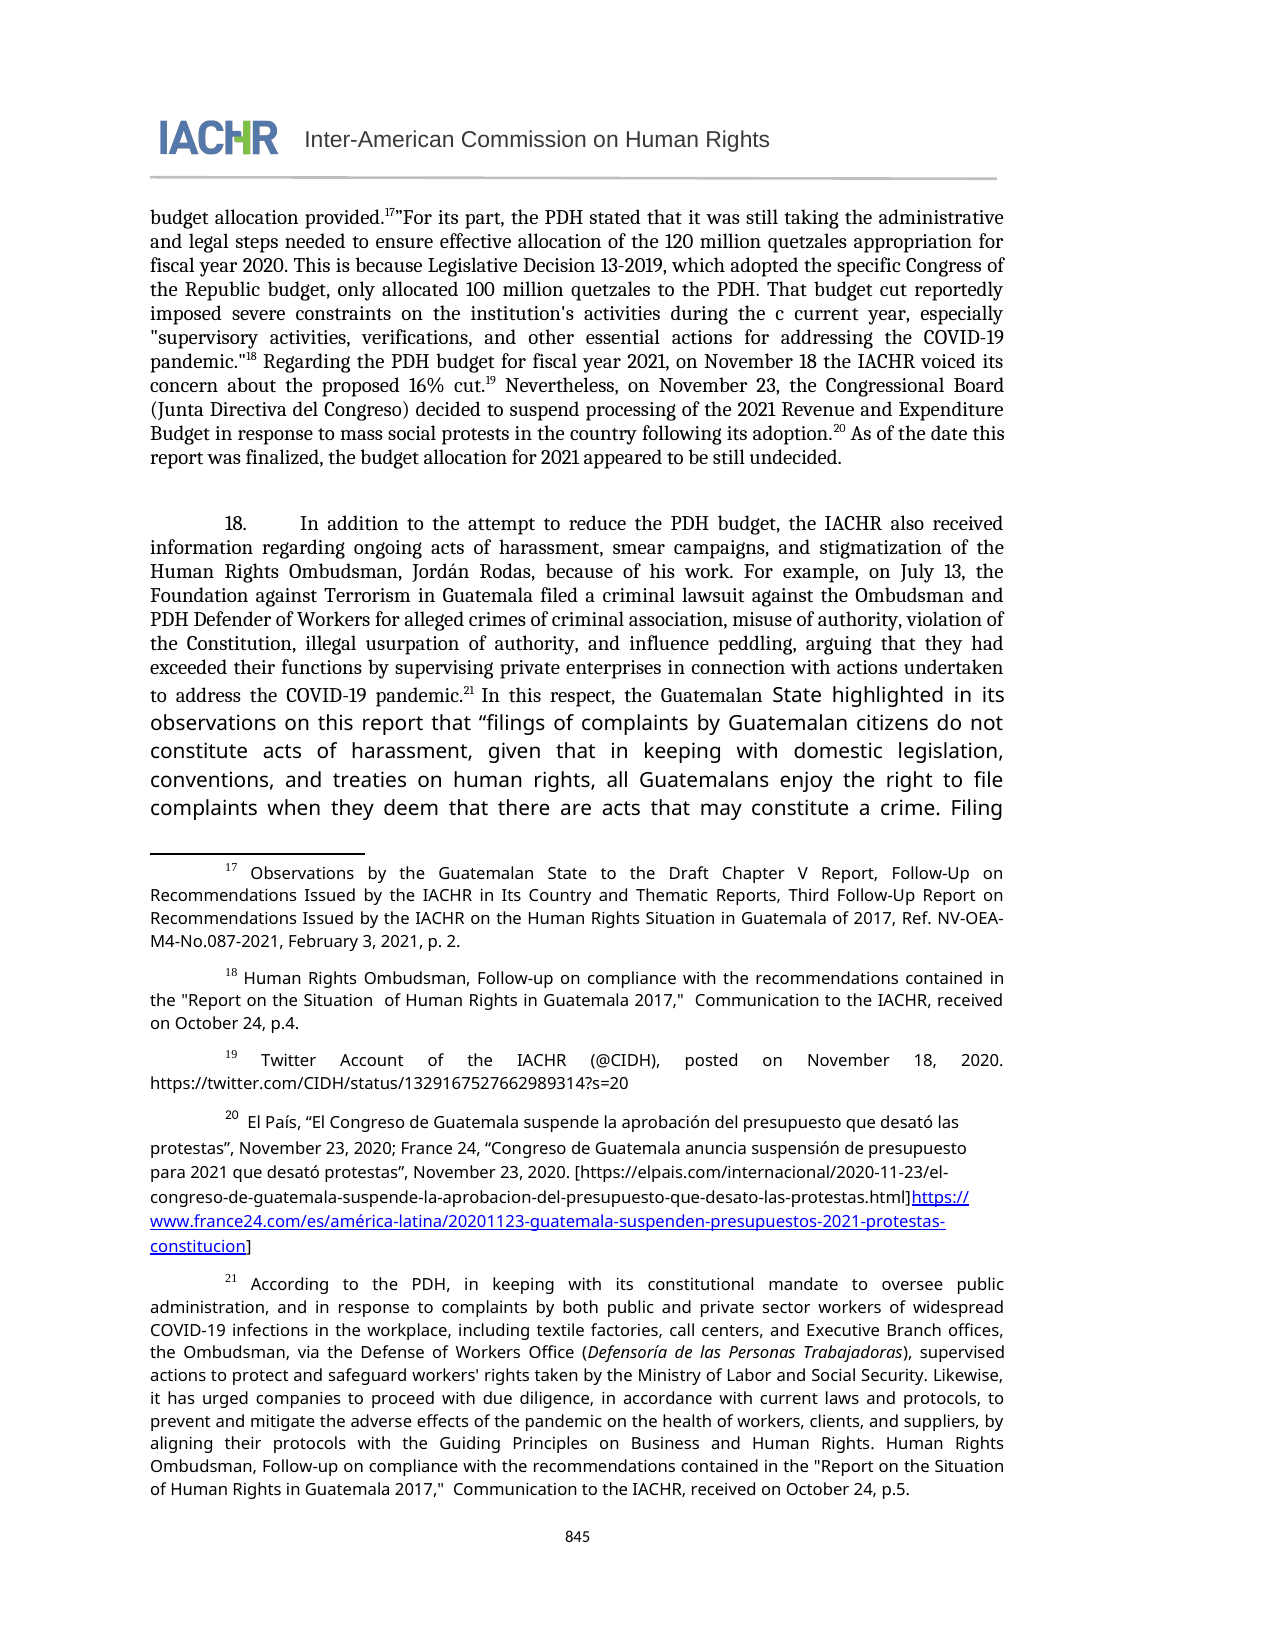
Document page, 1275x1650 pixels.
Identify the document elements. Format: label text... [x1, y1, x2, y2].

list As regards the PDH, the State reported that budgetary allocations for all institutions in 2020 would remain the same as they were in 2019, so that the PDH was assigned 120 million quetzales, of which it had executed 46.38% by August. In keeping with the foregoing, the State reiterated in its observations on the draft report that “the PDH has not been affected by the budget allocation provided.”For its part, the PDH stated that it was still taking the administrative and legal steps needed to ensure effective allocation of the 120 million quetzales appropriation for fiscal year 2020. This is because Legislative Decision 13-2019, which adopted the specific Congress of the Republic budget, only allocated 100 million quetzales to the PDH. That budget cut reportedly imposed severe constraints on the institution's activities during the c current year, especially "supervisory activities, verifications, and other essential actions for addressing the COVID-19 pandemic." Regarding the PDH budget for fiscal year 2021, on November 18 the IACHR voiced its concern about the proposed 16% cut. Nevertheless, on November 23, the Congressional Board (Junta Directiva del Congreso) decided to suspend processing of the 2021 Revenue and Expenditure Budget in response to mass social protests in the country following its adoption. As of the date this report was finalized, the budget allocation for 2021 appeared to be still undecided. [150, 206, 1005, 469]
list In addition to the attempt to reduce the PDH budget, the IACHR also received information regarding ongoing acts of harassment, smear campaigns, and stigmatization of the Human Rights Ombudsman, Jordán Rodas, because of his work. For example, on July 13, the Foundation against Terrorism in Guatemala filed a criminal lawsuit against the Ombudsman and PDH Defender of Workers for alleged crimes of criminal association, misuse of authority, violation of the Constitution, illegal usurpation of authority, and influence peddling, arguing that they had exceeded their functions by supervising private enterprises in connection with actions undertaken to address the COVID-19 pandemic. In this respect, the Guatemalan State highlighted in its observations on this report that “filings of complaints by Guatemalan citizens do not constitute acts of harassment, given that in keeping with domestic legislation, conventions, and treaties on human rights, all Guatemalans enjoy the right to file complaints when they deem that there are acts that may constitute a crime. Filing complaints against public officials is just part of citizen oversight that should be exercised in any democratic State.” [150, 512, 1005, 822]
picture [150, 110, 283, 166]
